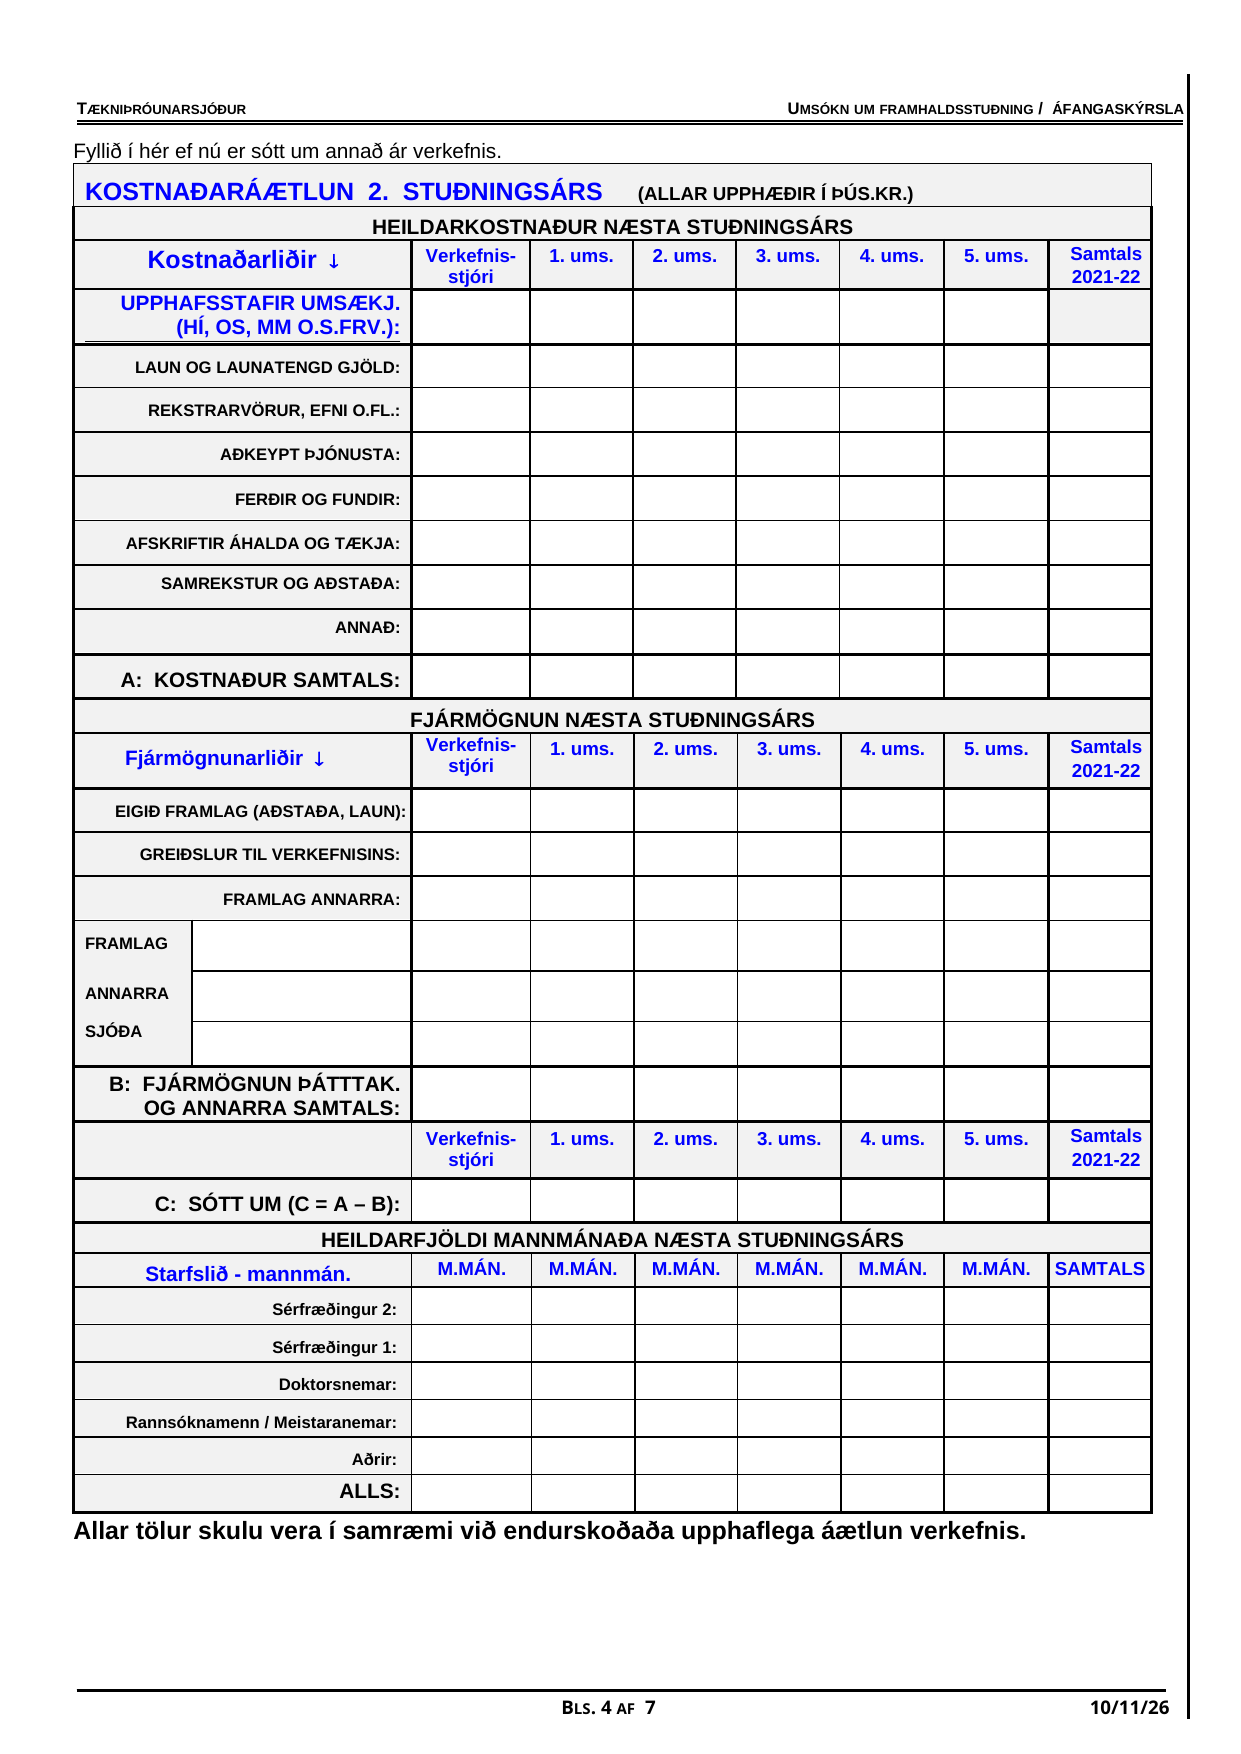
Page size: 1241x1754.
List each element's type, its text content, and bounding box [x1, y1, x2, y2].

table_cell [634, 291, 735, 342]
table_cell Framlag [75, 921, 191, 970]
table_cell [842, 1438, 943, 1473]
table_cell Samrekstur og aðstaða: [75, 566, 410, 608]
table_cell [1050, 477, 1150, 519]
table_cell [193, 972, 410, 1021]
table_cell [531, 433, 632, 475]
table_cell [1050, 833, 1150, 875]
table_cell [738, 1288, 840, 1323]
table_cell [945, 972, 1047, 1021]
table_cell 4. ums. [840, 241, 943, 288]
table_cell [635, 877, 737, 919]
table_cell [413, 921, 530, 970]
table_cell [412, 1400, 531, 1436]
table_cell [738, 1400, 840, 1436]
table_cell [531, 477, 632, 519]
table_cell 2. ums. [635, 1123, 737, 1177]
table_cell M.mán. [532, 1254, 634, 1286]
table_cell [738, 877, 840, 919]
table_cell B: Fjármögnun þátttak. og annarra samtals: [75, 1068, 410, 1120]
table_cell [1050, 346, 1150, 387]
table_cell [1050, 972, 1150, 1021]
table_cell Sérfræðingur 1: [75, 1325, 411, 1361]
table_cell [737, 521, 839, 564]
table_cell [945, 566, 1047, 608]
table_cell [945, 1400, 1047, 1436]
table_cell [945, 656, 1047, 697]
table_cell [413, 656, 529, 697]
table_cell [738, 1438, 840, 1473]
table_cell [945, 521, 1047, 564]
table_cell [737, 566, 839, 608]
table_cell [738, 1325, 840, 1361]
table_cell [531, 656, 632, 697]
table_cell [842, 1022, 943, 1065]
table_cell 5. ums. [945, 734, 1047, 787]
table_cell [840, 346, 943, 387]
table_cell [531, 1180, 633, 1221]
table_cell [945, 346, 1047, 387]
table_cell Upphafsstafir umsækj. (HÍ, OS, MM o.s.frv.): [75, 290, 410, 342]
table_cell [636, 1288, 737, 1323]
table_cell 1. ums. [531, 1123, 633, 1177]
table_cell Doktorsnemar: [75, 1363, 411, 1398]
table_cell [636, 1475, 737, 1511]
table_cell [413, 433, 529, 475]
table_cell [737, 388, 839, 431]
table_cell [945, 1068, 1047, 1120]
table_cell [738, 1022, 840, 1065]
table_cell [413, 972, 530, 1021]
table_cell [413, 877, 530, 919]
table_cell Starfslið - mannmán. [75, 1254, 411, 1286]
table_cell [1050, 921, 1150, 970]
table_cell [193, 921, 410, 970]
table_cell [945, 388, 1047, 431]
table_cell FJÁRMÖGNUN næsta stuðningsárs [75, 700, 1150, 732]
table_cell [1050, 1325, 1150, 1361]
table_cell [842, 1288, 943, 1323]
table_cell [1050, 290, 1150, 342]
table_cell [738, 1068, 840, 1120]
table_cell [1050, 566, 1150, 608]
table_cell [945, 833, 1047, 875]
table_cell Verkefnis-stjóri [412, 1123, 530, 1177]
table_cell Annað: [75, 610, 410, 652]
table_cell [531, 291, 632, 342]
table_cell [531, 833, 633, 875]
table_cell [635, 1068, 737, 1120]
table_cell [738, 921, 840, 970]
table_cell M.mán. [842, 1254, 943, 1286]
table_cell [412, 1438, 531, 1473]
table_cell [413, 610, 529, 652]
table_cell [532, 1475, 634, 1511]
table_cell [532, 1400, 634, 1436]
table_cell [413, 346, 529, 387]
table_cell [1050, 790, 1150, 831]
table_cell [945, 433, 1047, 475]
table_cell [531, 388, 632, 431]
table_cell [636, 1438, 737, 1473]
table_cell Fjármögnunarliðir [75, 734, 410, 787]
table_cell [636, 1325, 737, 1361]
table_cell [1050, 388, 1150, 431]
table_cell 3. ums. [738, 734, 840, 787]
table_cell [737, 433, 839, 475]
table_cell M.mán. [945, 1254, 1047, 1286]
table_cell [738, 1363, 840, 1398]
table_cell [531, 921, 633, 970]
table_cell [635, 921, 737, 970]
table_cell 1. ums. [531, 734, 633, 787]
table_cell [532, 1438, 634, 1473]
table_cell 4. ums. [842, 1123, 943, 1177]
table_cell Eigið framlag (aðstaða, laun): [75, 790, 410, 831]
table_cell [737, 477, 839, 519]
table_cell [1050, 610, 1150, 652]
table_cell [842, 1180, 943, 1221]
table_cell [840, 291, 943, 342]
table_cell [842, 1400, 943, 1436]
table_cell [635, 1022, 737, 1065]
table_cell [412, 1475, 531, 1511]
table_cell [634, 521, 735, 564]
table_cell Samtals [1050, 1254, 1150, 1286]
table_cell [1050, 1180, 1150, 1221]
table_cell [75, 1123, 411, 1177]
table_cell [945, 790, 1047, 831]
table_cell [842, 1363, 943, 1398]
table_cell Greiðslur til verkefnisins: [75, 833, 410, 875]
table_cell Ferðir og fundir: [75, 477, 410, 519]
table_cell [945, 477, 1047, 519]
table_cell [738, 833, 840, 875]
table_cell [413, 1068, 530, 1120]
table_cell [737, 291, 839, 342]
table_cell [634, 388, 735, 431]
table_cell [840, 656, 943, 697]
table_cell [945, 1288, 1047, 1323]
table_cell Samtals 2021-22 [1050, 1123, 1150, 1177]
table_cell M.mán. [738, 1254, 840, 1286]
table_cell HEILDARFJÖLDI MANNMÁNaÐA næsta stuðningsárs [75, 1224, 1150, 1252]
text Allar tölur skulu vera í samræmi við endurskoðaða upphaflega áætlun verkefnis. [73, 1516, 1166, 1545]
table_cell [945, 610, 1047, 652]
table_cell Alls: [75, 1475, 411, 1511]
table_cell Framlag annarra: [75, 877, 410, 919]
table_cell [635, 1180, 737, 1221]
table_cell [945, 1022, 1047, 1065]
table_cell Verkefnis-stjóri [413, 241, 529, 288]
table_cell [413, 477, 529, 519]
table_cell 3. ums. [738, 1123, 840, 1177]
table_cell [1050, 656, 1150, 697]
table_cell [842, 921, 943, 970]
table_cell [945, 1438, 1047, 1473]
table_cell [193, 1022, 410, 1065]
table_cell [842, 1325, 943, 1361]
table_cell [842, 833, 943, 875]
table_cell [413, 566, 529, 608]
table_cell M.mán. [636, 1254, 737, 1286]
text Fyllið í hér ef nú er sótt um annað ár verkefnis. [73, 139, 1166, 163]
table_cell Aðrir: [75, 1438, 411, 1473]
table_cell [1050, 877, 1150, 919]
table_cell 1. ums. [531, 241, 632, 288]
table_cell [1050, 433, 1150, 475]
table_cell [1050, 1475, 1150, 1511]
table_cell [738, 972, 840, 1021]
table_cell [738, 1475, 840, 1511]
table_cell Afskriftir áhalda og tækja: [75, 521, 410, 564]
table_cell Laun og launatengd gjöld: [75, 346, 410, 387]
table_cell HEILDARKOSTNAÐUR næsta stuðningsárs [75, 207, 1150, 239]
table_cell [842, 1068, 943, 1120]
table_cell 3. ums. [737, 241, 839, 288]
table_cell [635, 972, 737, 1021]
table_cell A: Kostnaður samtals: [75, 656, 410, 697]
table_cell [738, 1180, 840, 1221]
table_cell [1050, 521, 1150, 564]
table_cell M.mán. [412, 1254, 531, 1286]
table_cell [531, 790, 633, 831]
table_cell [531, 1068, 633, 1120]
table_cell 5. ums. [945, 1123, 1047, 1177]
table_cell [840, 566, 943, 608]
table_cell Rekstrarvörur, efni o.fl.: [75, 388, 410, 431]
table_cell [842, 790, 943, 831]
table_cell [634, 433, 735, 475]
table_cell [1050, 1022, 1150, 1065]
table_header Kostnaðaráætlun 2. stuðningsárs (Allar upphæðir í þús.kr.) [74, 164, 1151, 206]
table_cell Rannsóknamenn / Meistaranemar: [75, 1400, 411, 1436]
table_cell sjóða [75, 1021, 191, 1065]
table_cell Verkefnis-stjóri [413, 734, 530, 787]
table_cell [945, 1475, 1047, 1511]
table_cell [840, 433, 943, 475]
table_cell [737, 656, 839, 697]
table_cell Samtals 2021-22 [1050, 734, 1150, 787]
table_cell [634, 346, 735, 387]
table_cell [531, 1022, 633, 1065]
table_cell [634, 610, 735, 652]
table_cell C: Sótt um (C = A – B): [75, 1180, 411, 1221]
table_cell 5. ums. [945, 241, 1047, 288]
table_cell [635, 790, 737, 831]
table_cell [1050, 1400, 1150, 1436]
table_cell [413, 521, 529, 564]
table_cell [531, 521, 632, 564]
table_cell [945, 1363, 1047, 1398]
table_cell [531, 610, 632, 652]
table_cell [945, 1180, 1047, 1221]
table_cell [412, 1363, 531, 1398]
table_cell [945, 1325, 1047, 1361]
table_cell [842, 1475, 943, 1511]
table_cell [738, 790, 840, 831]
table_cell [531, 346, 632, 387]
table_cell [1050, 1363, 1150, 1398]
table_cell [634, 477, 735, 519]
table_cell [842, 972, 943, 1021]
table_cell [412, 1325, 531, 1361]
table_cell [531, 877, 633, 919]
table_cell [1050, 1288, 1150, 1323]
table_cell [1050, 1068, 1150, 1120]
table_cell 2. ums. [635, 734, 737, 787]
table_cell [840, 477, 943, 519]
table_cell [413, 833, 530, 875]
table_cell 2. ums. [634, 241, 735, 288]
table_cell [945, 877, 1047, 919]
table_cell [413, 790, 530, 831]
table_cell [842, 877, 943, 919]
table_cell annarra [75, 970, 191, 1021]
table_cell [412, 1288, 531, 1323]
table_cell [840, 610, 943, 652]
table_cell [636, 1400, 737, 1436]
table_cell [945, 921, 1047, 970]
table_cell [635, 833, 737, 875]
table_cell [636, 1363, 737, 1398]
table_cell [413, 1022, 530, 1065]
table_cell [531, 566, 632, 608]
table_cell [945, 291, 1047, 342]
table_cell [634, 566, 735, 608]
table_cell [532, 1325, 634, 1361]
table_cell [532, 1288, 634, 1323]
table_cell Sérfræðingur 2: [75, 1288, 411, 1323]
table_cell Aðkeypt þjónusta: [75, 433, 410, 475]
table_cell Samtals 2021-22 [1050, 241, 1150, 288]
table_cell [413, 291, 529, 342]
table_cell [737, 610, 839, 652]
table_cell [412, 1180, 530, 1221]
table_cell [840, 388, 943, 431]
table_cell Kostnaðarliðir [75, 241, 410, 288]
table_cell [840, 521, 943, 564]
table_cell [413, 388, 529, 431]
table_cell 4. ums. [842, 734, 943, 787]
table_cell [737, 346, 839, 387]
table_cell [634, 656, 735, 697]
table_cell [532, 1363, 634, 1398]
table_cell [1050, 1438, 1150, 1473]
table_cell [531, 972, 633, 1021]
